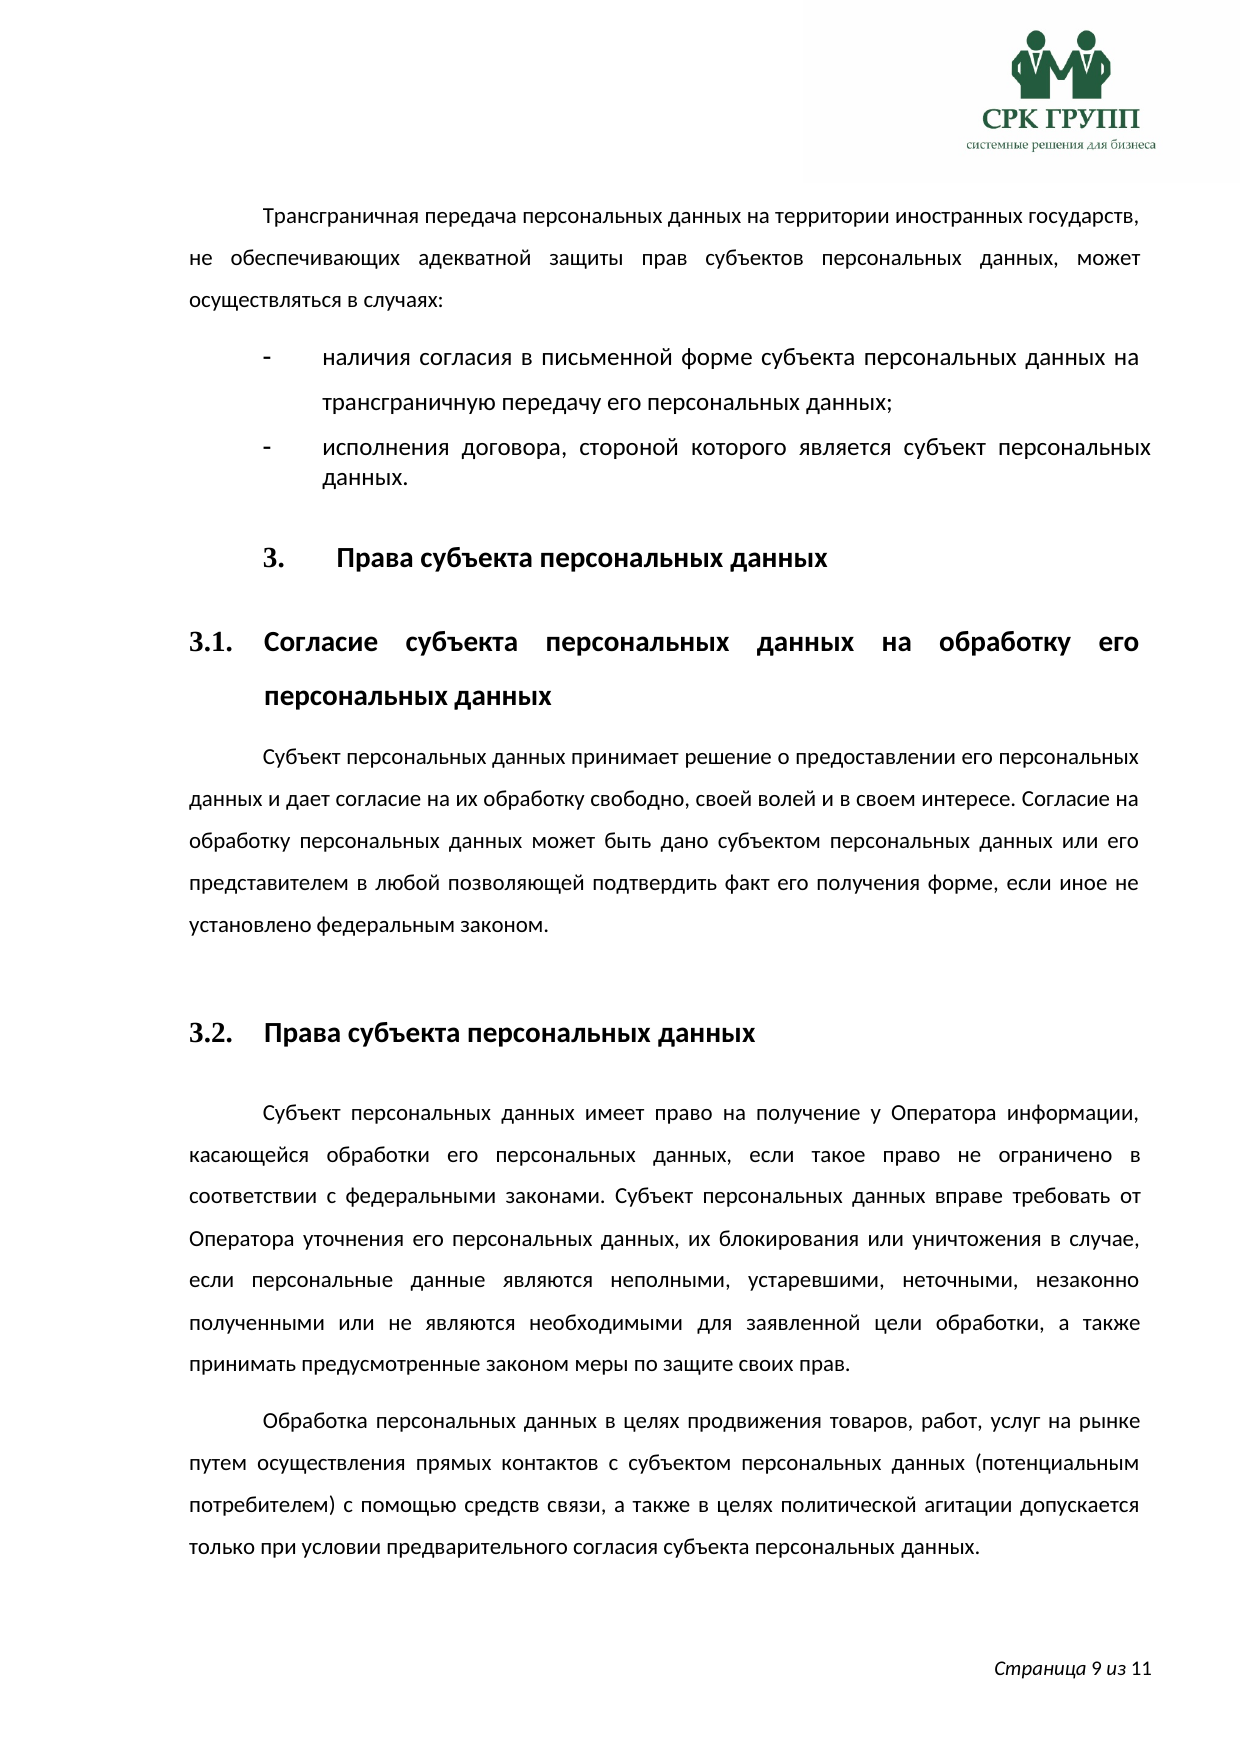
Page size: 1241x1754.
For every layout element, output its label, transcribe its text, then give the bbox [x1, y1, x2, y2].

text Субъект персональных данных имеет право на получение у Оператора информации, касающейся обработки его персональных данных, если такое право не ограничено в соответствии с федеральными законами. Субъект персональных данных вправе требовать от Оператора уточнения его персональных данных, их блокирования или уничтожения в случае, если персональные данные являются неполными, устаревшими, неточными, незаконно полученными или не являются необходимыми для заявленной цели обработки, а также принимать предусмотренные законом меры по защите своих прав. [189, 1098, 1141, 1378]
text Субъект персональных данных принимает решение о предоставлении его персональных данных и дает согласие на их обработку свободно, своей волей и в своем интересе. Согласие на обработку персональных данных может быть дано субъектом персональных данных или его представителем в любой позволяющей подтвердить факт его получения форме, если иное не установлено федеральным законом. [189, 742, 1141, 938]
list наличия согласия в письменной форме субъекта персональных данных на трансграничную передачу его персональных данных; [263, 341, 1140, 416]
text Трансграничная передача персональных данных на территории иностранных государств, не обеспечивающих адекватной защиты прав субъектов персональных данных, может осуществляться в случаях: [189, 201, 1140, 313]
text Обработка персональных данных в целях продвижения товаров, работ, услуг на рынке путем осуществления прямых контактов с субъектом персональных данных (потенциальным потребителем) с помощью средств связи, а также в целях политической агитации допускается только при условии предварительного согласия субъекта персональных данных. [189, 1406, 1141, 1560]
subtitle Права субъекта персональных данных [189, 1014, 1152, 1049]
subtitle Согласие субъекта персональных данных на обработку его персональных данных [189, 623, 1140, 712]
picture [802, 0, 1241, 183]
list исполнения договора, стороной которого является субъект персональных данных. [263, 431, 1152, 492]
subtitle Права субъекта персональных данных [263, 539, 1152, 574]
